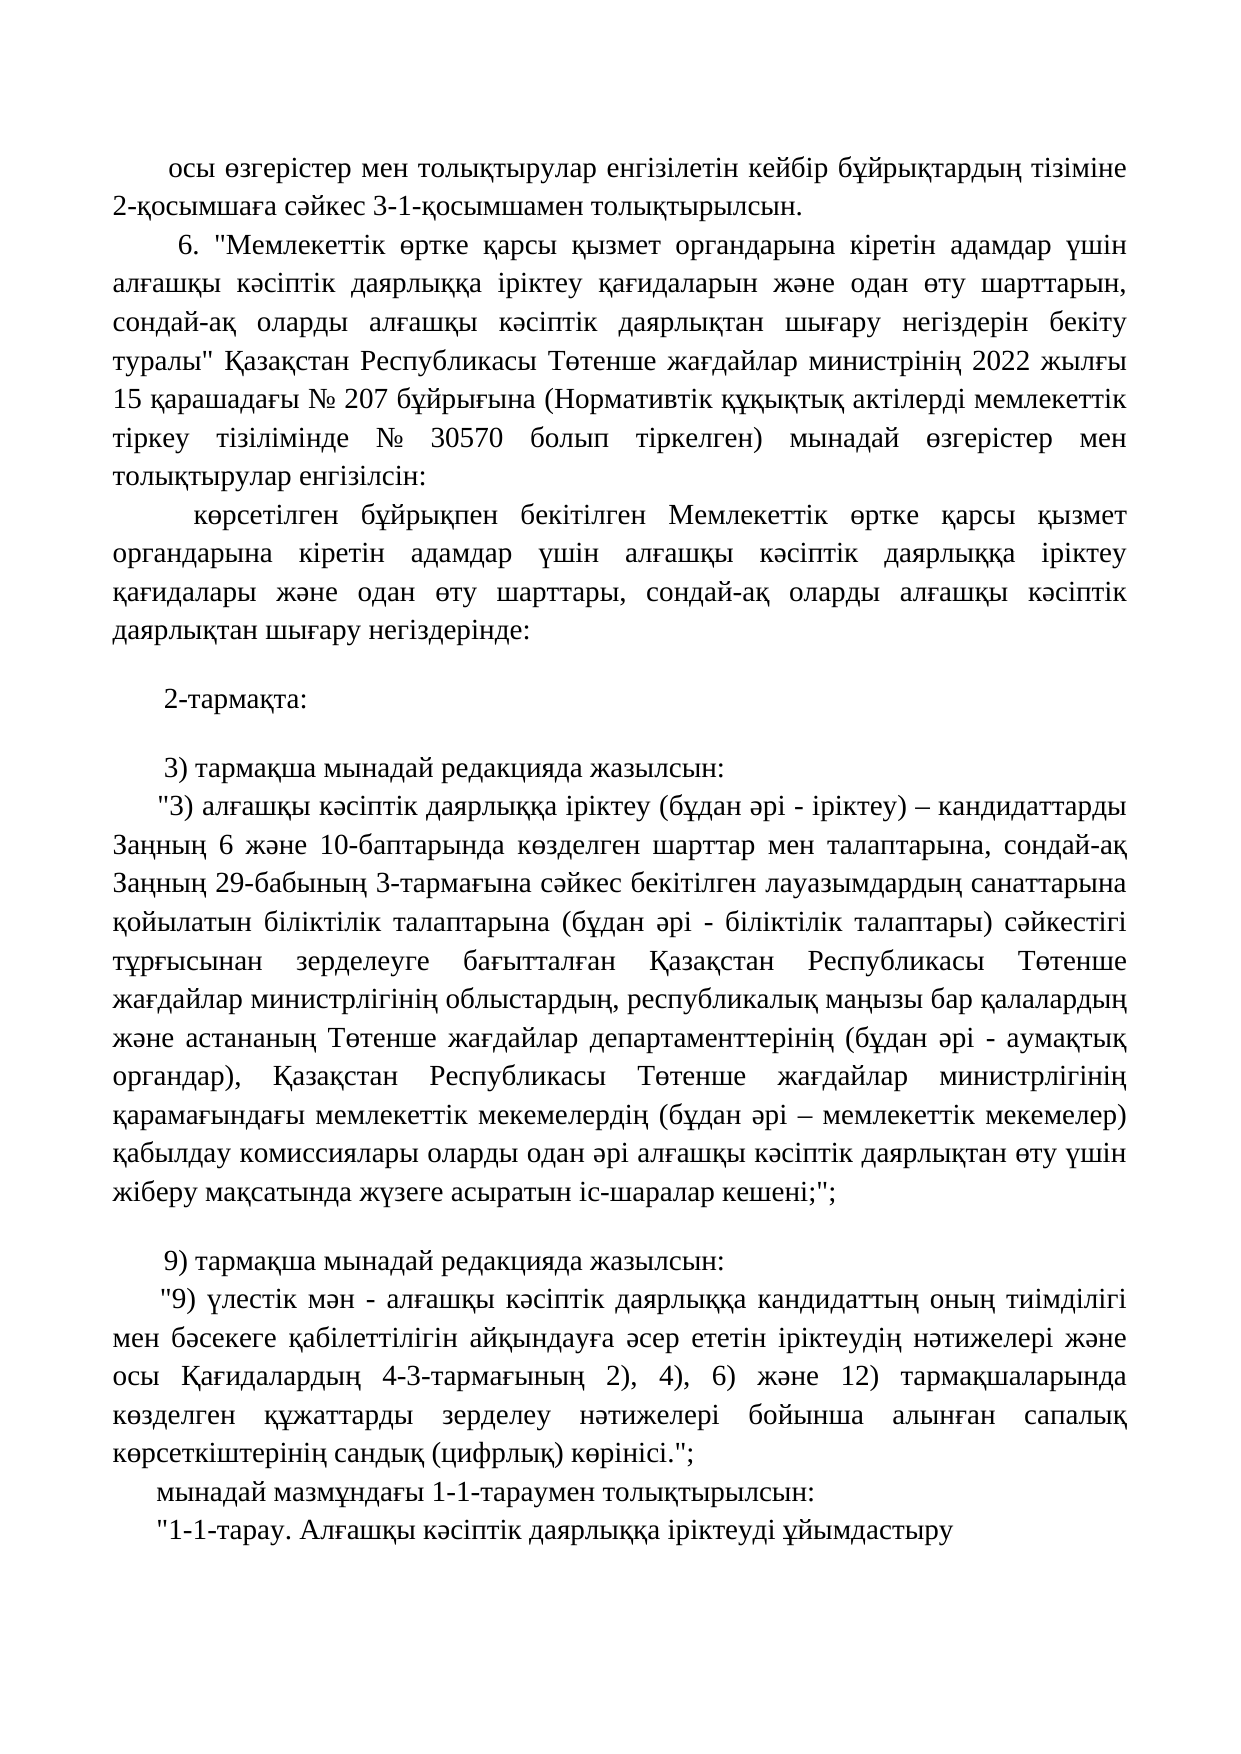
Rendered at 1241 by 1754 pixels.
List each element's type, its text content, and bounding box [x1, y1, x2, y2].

text мынадай мазмұндағы 1-1-тараумен толықтырылсын: [112, 1474, 1128, 1507]
text осы өзгерістер мен толықтырулар енгізілетін кейбір бұйрықтардың тізіміне 2-қосымшаға сәйкес 3-1-қосымшамен толықтырылсын. [112, 150, 1128, 222]
text "3) алғашқы кәсіптік даярлыққа іріктеу (бұдан әрі - іріктеу) – кандидаттарды Заңның 6 және 10-баптарында көзделген шарттар мен талаптарына, сондай-ақ Заңның 29-бабының 3-тармағына сәйкес бекітілген лауазымдардың санаттарына қойылатын біліктілік талаптарына (бұдан әрі - біліктілік талаптары) сәйкестігі тұрғысынан зерделеуге бағытталған Қазақстан Республикасы Төтенше жағдайлар министрлігінің облыстардың, республикалық маңызы бар қалалардың және астананың Төтенше жағдайлар департаменттерінің (бұдан әрі - аумақтық органдар), Қазақстан Республикасы Төтенше жағдайлар министрлігінің қарамағындағы мемлекеттік мекемелердің (бұдан әрі – мемлекеттік мекемелер) қабылдау комиссиялары оларды одан әрі алғашқы кәсіптік даярлықтан өту үшін жіберу мақсатында жүзеге асыратын іс-шаралар кешені;"; [112, 788, 1128, 1207]
text 3) тармақша мынадай редакцияда жазылсын: [112, 750, 1128, 783]
text "1-1-тарау. Алғашқы кәсіптік даярлыққа іріктеуді ұйымдастыру [112, 1512, 1128, 1546]
text 6. "Мемлекеттік өртке қарсы қызмет органдарына кіретін адамдар үшін алғашқы кәсіптік даярлыққа іріктеу қағидаларын және одан өту шарттарын, сондай-ақ оларды алғашқы кәсіптік даярлықтан шығару негіздерін бекіту туралы" Қазақстан Республикасы Төтенше жағдайлар министрінің 2022 жылғы 15 қарашадағы № 207 бұйрығына (Нормативтік құқықтық актілерді мемлекеттік тіркеу тізілімінде № 30570 болып тіркелген) мынадай өзгерістер мен толықтырулар енгізілсін: [112, 227, 1128, 492]
text 2-тармақта: [112, 681, 1128, 715]
text көрсетілген бұйрықпен бекітілген Мемлекеттік өртке қарсы қызмет органдарына кіретін адамдар үшін алғашқы кәсіптік даярлыққа іріктеу қағидалары және одан өту шарттары, сондай-ақ оларды алғашқы кәсіптік даярлықтан шығару негіздерінде: [112, 497, 1128, 646]
text 9) тармақша мынадай редакцияда жазылсын: [112, 1243, 1128, 1276]
text "9) үлестік мән - алғашқы кәсіптік даярлыққа кандидаттың оның тиімділігі мен бәсекеге қабілеттілігін айқындауға әсер ететін іріктеудің нәтижелері және осы Қағидалардың 4-3-тармағының 2), 4), 6) және 12) тармақшаларында көзделген құжаттарды зерделеу нәтижелері бойынша алынған сапалық көрсеткіштерінің сандық (цифрлық) көрінісі."; [112, 1281, 1128, 1469]
